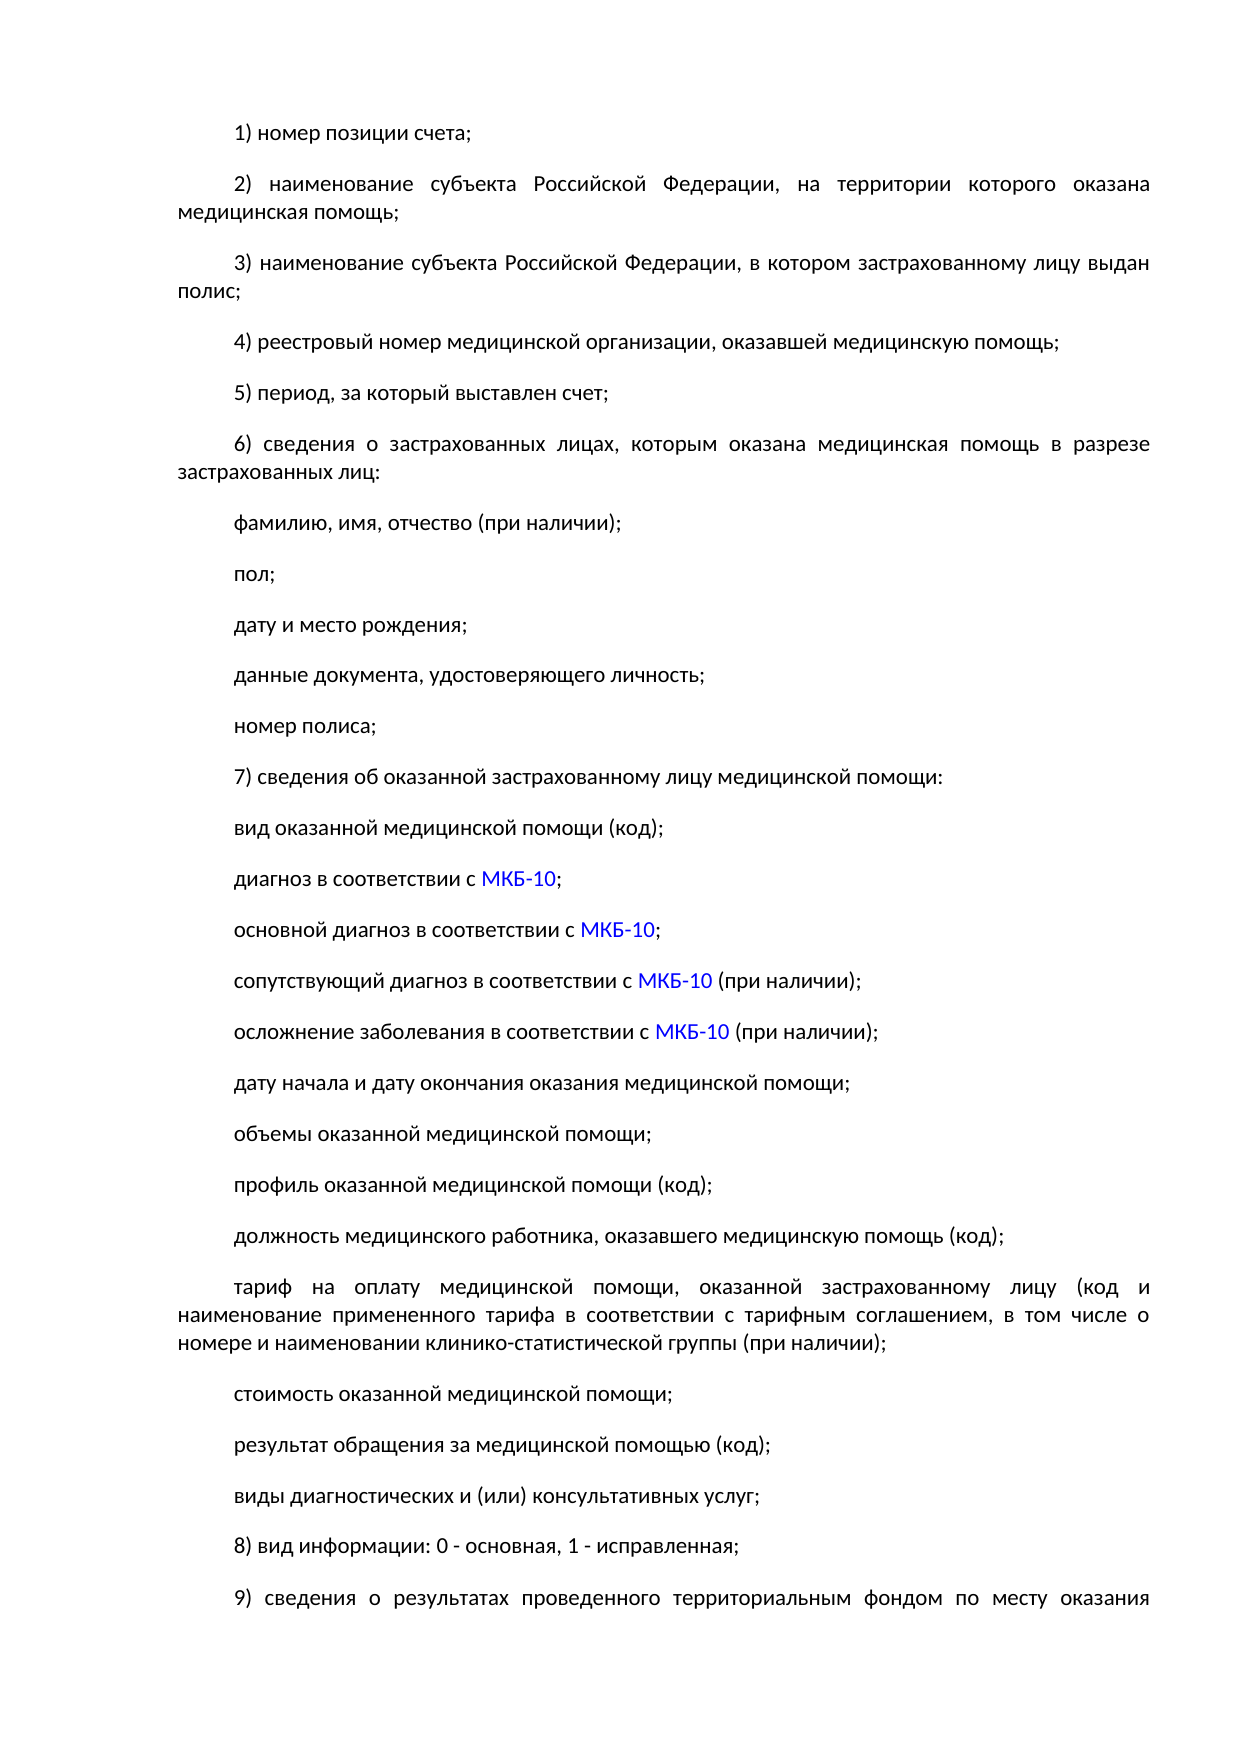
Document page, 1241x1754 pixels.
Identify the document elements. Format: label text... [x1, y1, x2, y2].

text 6) сведения о застрахованных лицах, которым оказана медицинская помощь в разрезе застрахованных лиц: [177, 429, 1152, 485]
text фамилию, имя, отчество (при наличии); [177, 508, 1152, 536]
text 4) реестровый номер медицинской организации, оказавшей медицинскую помощь; [177, 327, 1152, 355]
text 7) сведения об оказанной застрахованному лицу медицинской помощи: [177, 762, 1152, 791]
text тариф на оплату медицинской помощи, оказанной застрахованному лицу (код и наименование примененного тарифа в соответствии с тарифным соглашением, в том числе о номере и наименовании клинико-статистической группы (при наличии); [177, 1272, 1152, 1356]
text профиль оказанной медицинской помощи (код); [177, 1170, 1152, 1198]
text 3) наименование субъекта Российской Федерации, в котором застрахованному лицу выдан полис; [177, 248, 1152, 304]
text объемы оказанной медицинской помощи; [177, 1119, 1152, 1147]
text диагноз в соответствии с МКБ-10; [177, 864, 1152, 892]
text дату и место рождения; [177, 610, 1152, 638]
text стоимость оказанной медицинской помощи; [177, 1379, 1152, 1407]
text 5) период, за который выставлен счет; [177, 378, 1152, 406]
text основной диагноз в соответствии с МКБ-10; [177, 915, 1152, 943]
text осложнение заболевания в соответствии с МКБ-10 (при наличии); [177, 1017, 1152, 1045]
text дату начала и дату окончания оказания медицинской помощи; [177, 1068, 1152, 1096]
text 8) вид информации: 0 - основная, 1 - исправленная; [177, 1532, 1152, 1560]
text должность медицинского работника, оказавшего медицинскую помощь (код); [177, 1221, 1152, 1249]
text 1) номер позиции счета; [177, 118, 1152, 146]
text сопутствующий диагноз в соответствии с МКБ-10 (при наличии); [177, 966, 1152, 994]
text виды диагностических и (или) консультативных услуг; [177, 1481, 1152, 1509]
text результат обращения за медицинской помощью (код); [177, 1430, 1152, 1458]
text вид оказанной медицинской помощи (код); [177, 813, 1152, 841]
text номер полиса; [177, 712, 1152, 739]
text 2) наименование субъекта Российской Федерации, на территории которого оказана медицинская помощь; [177, 169, 1152, 225]
text данные документа, удостоверяющего личность; [177, 661, 1152, 689]
text пол; [177, 559, 1152, 587]
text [177, 1583, 1152, 1611]
